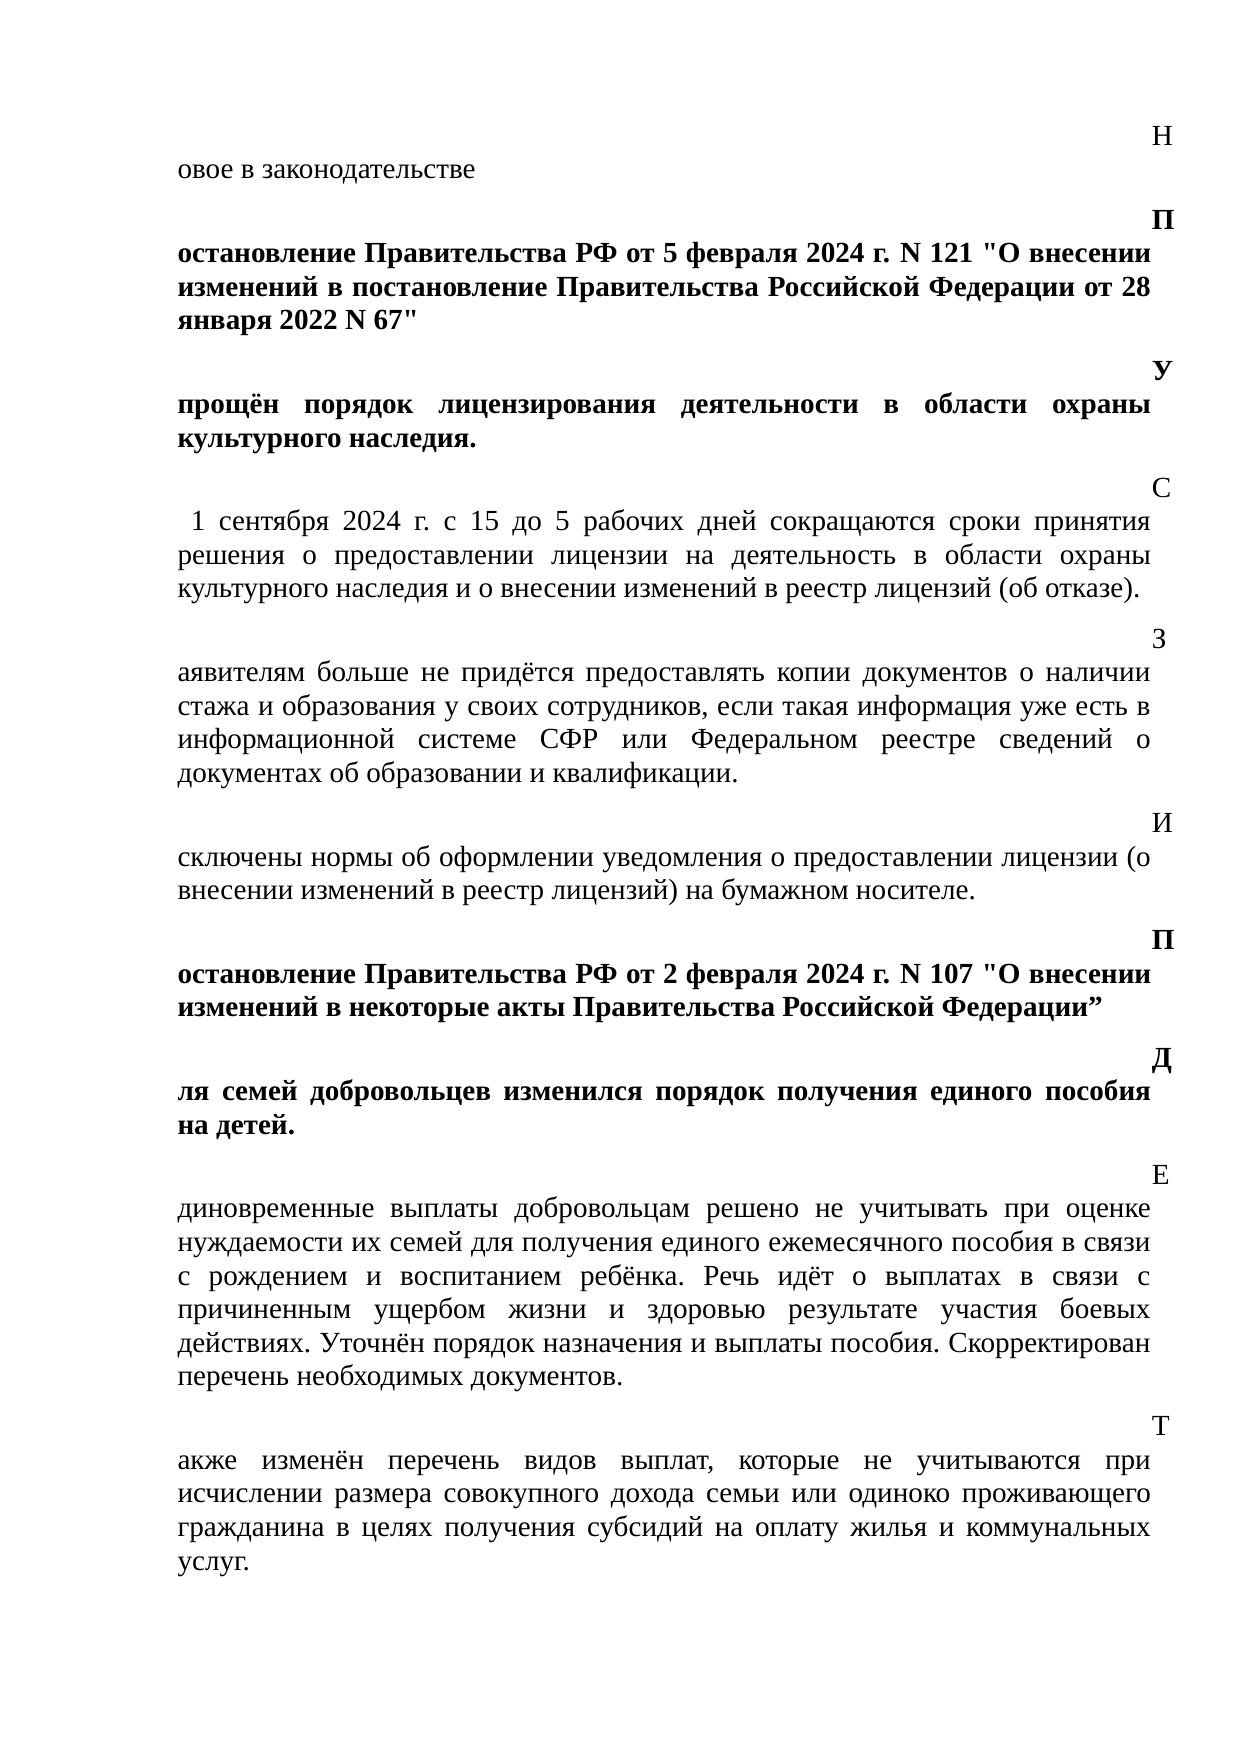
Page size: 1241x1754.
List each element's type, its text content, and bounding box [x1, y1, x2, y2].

text Единовременные выплаты добровольцам решено не учитывать при оценке нуждаемости их семей для получения единого ежемесячного пособия в связи с рождением и воспитанием ребёнка. Речь идёт о выплатах в связи с причиненным ущербом жизни и здоровью результате участия боевых действиях. Уточнён порядок назначения и выплаты пособия. Скорректирован перечень необходимых документов. [177, 1157, 1152, 1392]
text Новое в законодательстве [177, 118, 1152, 185]
text Исключены нормы об оформлении уведомления о предоставлении лицензии (о внесении изменений в реестр лицензий) на бумажном носителе. [177, 805, 1152, 906]
text Заявителям больше не придётся предоставлять копии документов о наличии стажа и образования у своих сотрудников, если такая информация уже есть в информационной системе СФР или Федеральном реестре сведений о документах об образовании и квалификации. [177, 621, 1152, 788]
text Также изменён перечень видов выплат, которые не учитываются при исчислении размера совокупного дохода семьи или одиноко проживающего гражданина в целях получения субсидий на оплату жилья и коммунальных услуг. [177, 1408, 1152, 1576]
text Упрощён порядок лицензирования деятельности в области охраны культурного наследия. [177, 353, 1152, 453]
text Постановление Правительства РФ от 2 февраля . N 107 "О внесении изменений в некоторые акты Правительства Российской Федерации” [177, 922, 1152, 1023]
text Для семей добровольцев изменился порядок получения единого пособия на детей. [177, 1040, 1152, 1140]
text С 1 сентября . с 15 до 5 рабочих дней сокращаются сроки принятия решения о предоставлении лицензии на деятельность в области охраны культурного наследия и о внесении изменений в реестр лицензий (об отказе). [177, 470, 1152, 604]
text Постановление Правительства РФ от 5 февраля . N 121 "О внесении изменений в постановление Правительства Российской Федерации от 28 января 2022 N 67" [177, 202, 1152, 336]
